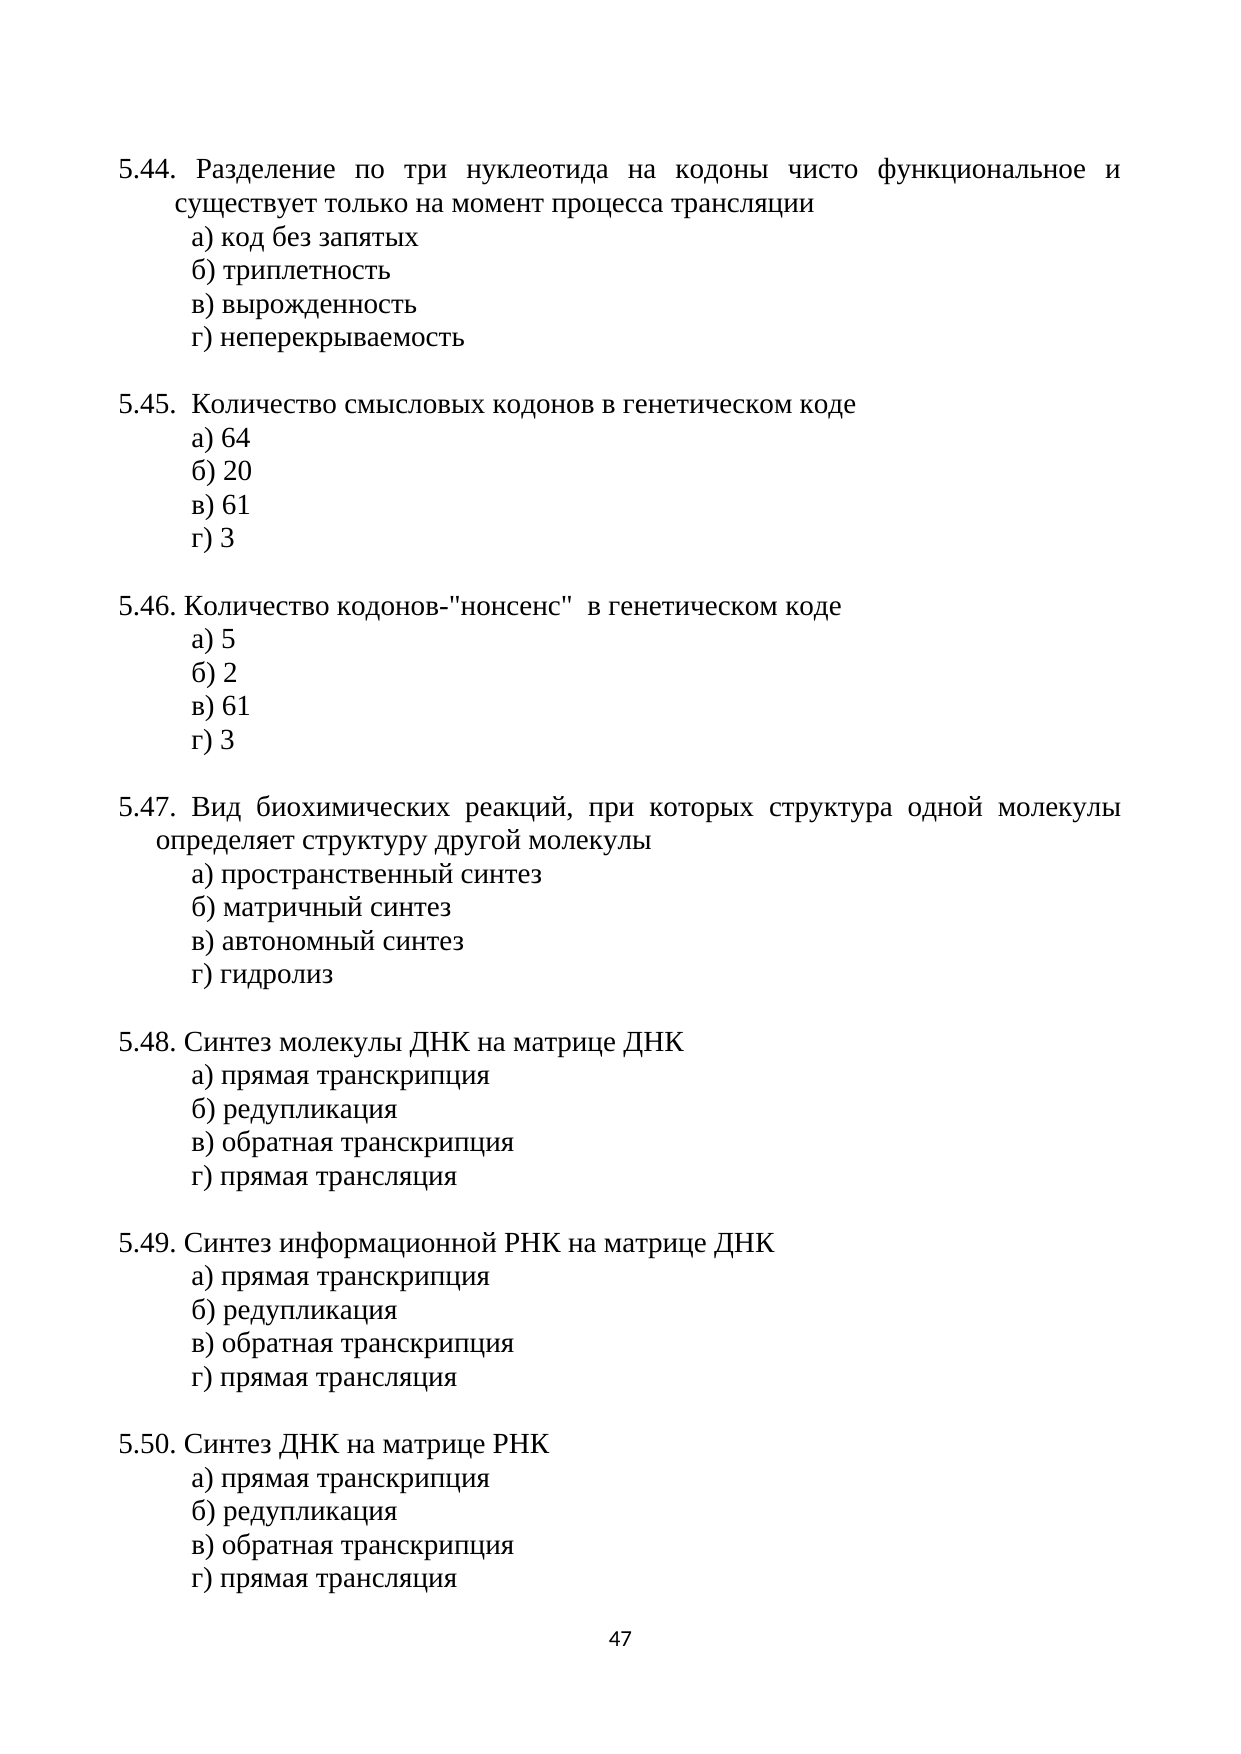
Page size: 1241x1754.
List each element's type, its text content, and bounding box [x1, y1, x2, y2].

text 5.49. Синтез информационной РНК на матрице ДНК [118, 1225, 1122, 1258]
text 5.44. Разделение по три нуклеотида на кодоны чисто функциональное и существует только на момент процесса трансляции [118, 152, 1122, 219]
table_header а) код без запятых [107, 219, 1059, 252]
table_cell б) 2 [107, 655, 1059, 688]
table_cell в) 61 [107, 487, 1059, 521]
table_cell б) редупликация [107, 1493, 1059, 1527]
text 5.45. Количество смысловых кодонов в генетическом коде [118, 386, 1122, 420]
table_cell в) обратная транскрипция [107, 1124, 1059, 1158]
table_header а) прямая транскрипция [107, 1460, 1059, 1493]
text 5.47. Вид биохимических реакций, при которых структура одной молекулы определяет структуру другой молекулы [118, 789, 1122, 856]
table_cell г) 3 [107, 722, 1059, 755]
table_cell г) 3 [107, 521, 1059, 554]
table_cell в) 61 [107, 688, 1059, 722]
table_header а) 64 [107, 420, 1059, 453]
table_cell б) редупликация [107, 1292, 1059, 1326]
text 5.48. Синтез молекулы ДНК на матрице ДНК [118, 1024, 1122, 1057]
table_cell в) обратная транскрипция [107, 1326, 1059, 1359]
table_cell б) редупликация [107, 1091, 1059, 1124]
table_header а) прямая транскрипция [107, 1259, 1059, 1292]
table_cell г) неперекрываемость [107, 319, 1059, 353]
table_cell б) матричный синтез [107, 890, 1059, 923]
table_cell г) гидролиз [107, 957, 1059, 990]
table_header а) 5 [107, 621, 1059, 655]
table_cell г) прямая трансляция [107, 1158, 1059, 1191]
table_cell б) 20 [107, 454, 1059, 487]
table_cell в) обратная транскрипция [107, 1527, 1059, 1560]
table_cell в) автономный синтез [107, 923, 1059, 957]
table_cell г) прямая трансляция [107, 1359, 1059, 1393]
table_header а) пространственный синтез [107, 856, 1059, 889]
text 5.46. Количество кодонов-"нонсенс" в генетическом коде [118, 588, 1122, 621]
table_cell в) вырожденность [107, 286, 1059, 319]
table_cell г) прямая трансляция [107, 1560, 1059, 1594]
table_cell б) триплетность [107, 252, 1059, 286]
text 5.50. Синтез ДНК на матрице РНК [118, 1426, 1122, 1460]
table_header а) прямая транскрипция [107, 1057, 1059, 1091]
